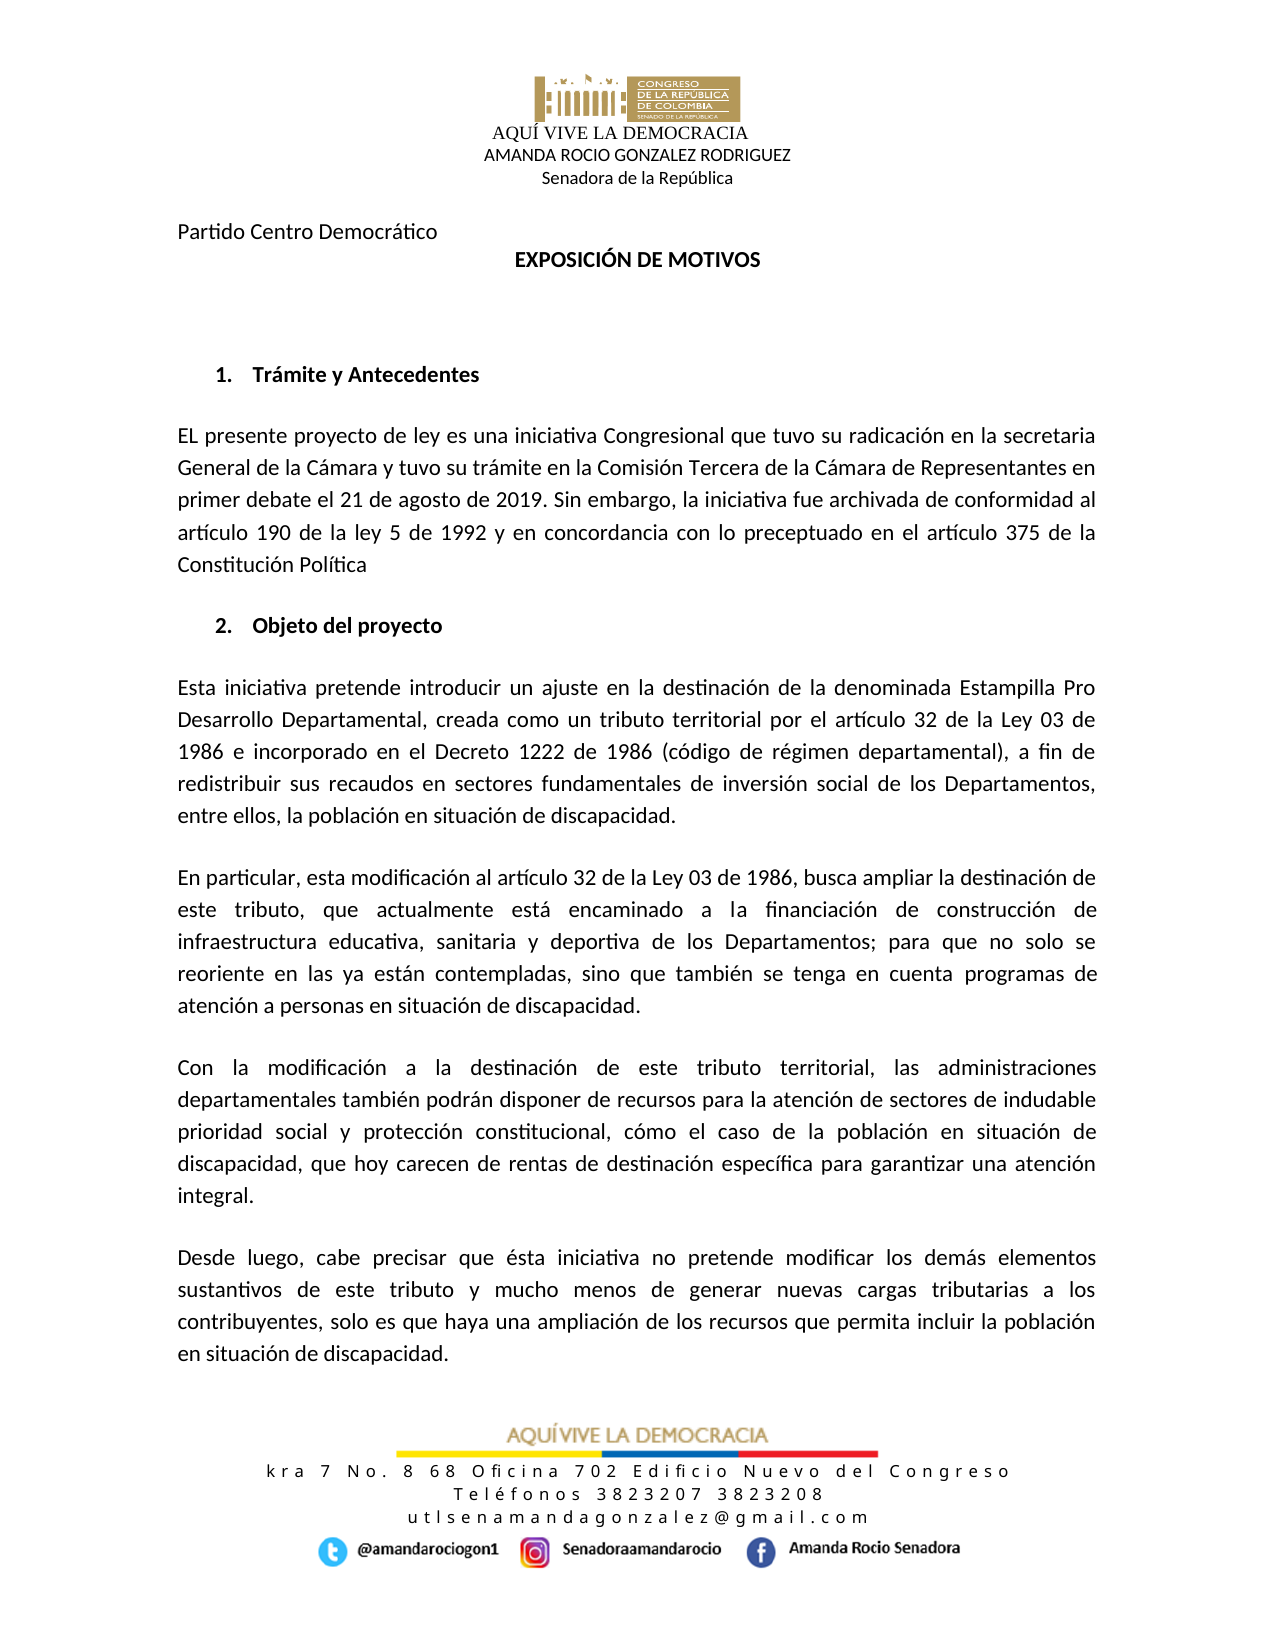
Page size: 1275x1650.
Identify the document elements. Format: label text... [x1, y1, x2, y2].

picture [286, 1528, 989, 1577]
text EL presente proyecto de ley es una iniciativa Congresional que tuvo su radicación en la secretaria General de la Cámara y tuvo su trámite en la Comisión Tercera de la Cámara de Representantes en primer debate el 21 de agosto de 2019. Sin embargo, la iniciativa fue archivada de conformidad al artículo 190 de la ley 5 de 1992 y en concordancia con lo preceptuado en el artículo 375 de la Constitución Política [177, 421, 1098, 578]
text Con la modificación a la destinación de este tributo territorial, las administraciones departamentales también podrán disponer de recursos para la atención de sectores de indudable prioridad social y protección constitucional, cómo el caso de la población en situación de discapacidad, que hoy carecen de rentas de destinación específica para garantizar una atención integral. [177, 1053, 1098, 1209]
text Esta iniciativa pretende introducir un ajuste en la destinación de la denominada Estampilla Pro Desarrollo Departamental, creada como un tributo territorial por el artículo 32 de la Ley 03 de 1986 e incorporado en el Decreto 1222 de 1986 (código de régimen departamental), a fin de redistribuir sus recaudos en sectores fundamentales de inversión social de los Departamentos, entre ellos, la población en situación de discapacidad. [177, 673, 1098, 829]
list Objeto del proyecto [215, 611, 1098, 639]
text EXPOSICIÓN DE MOTIVOS [177, 245, 1098, 273]
picture [534, 73, 741, 122]
text Desde luego, cabe precisar que ésta iniciativa no pretende modificar los demás elementos sustantivos de este tributo y mucho menos de generar nuevas cargas tributarias a los contribuyentes, solo es que haya una ampliación de los recursos que permita incluir la población en situación de discapacidad. [177, 1243, 1098, 1367]
list Trámite y Antecedentes [215, 360, 1098, 388]
text En particular, esta modificación al artículo 32 de la Ley 03 de 1986, busca ampliar la destinación de este tributo, que actualmente está encaminado a la financiación de construcción de infraestructura educativa, sanitaria y deportiva de los Departamentos; para que no solo se reoriente en las ya están contempladas, sino que también se tenga en cuenta programas de atención a personas en situación de discapacidad. [177, 863, 1098, 1019]
picture [381, 1415, 894, 1461]
text Partido Centro Democrático [177, 217, 1098, 245]
